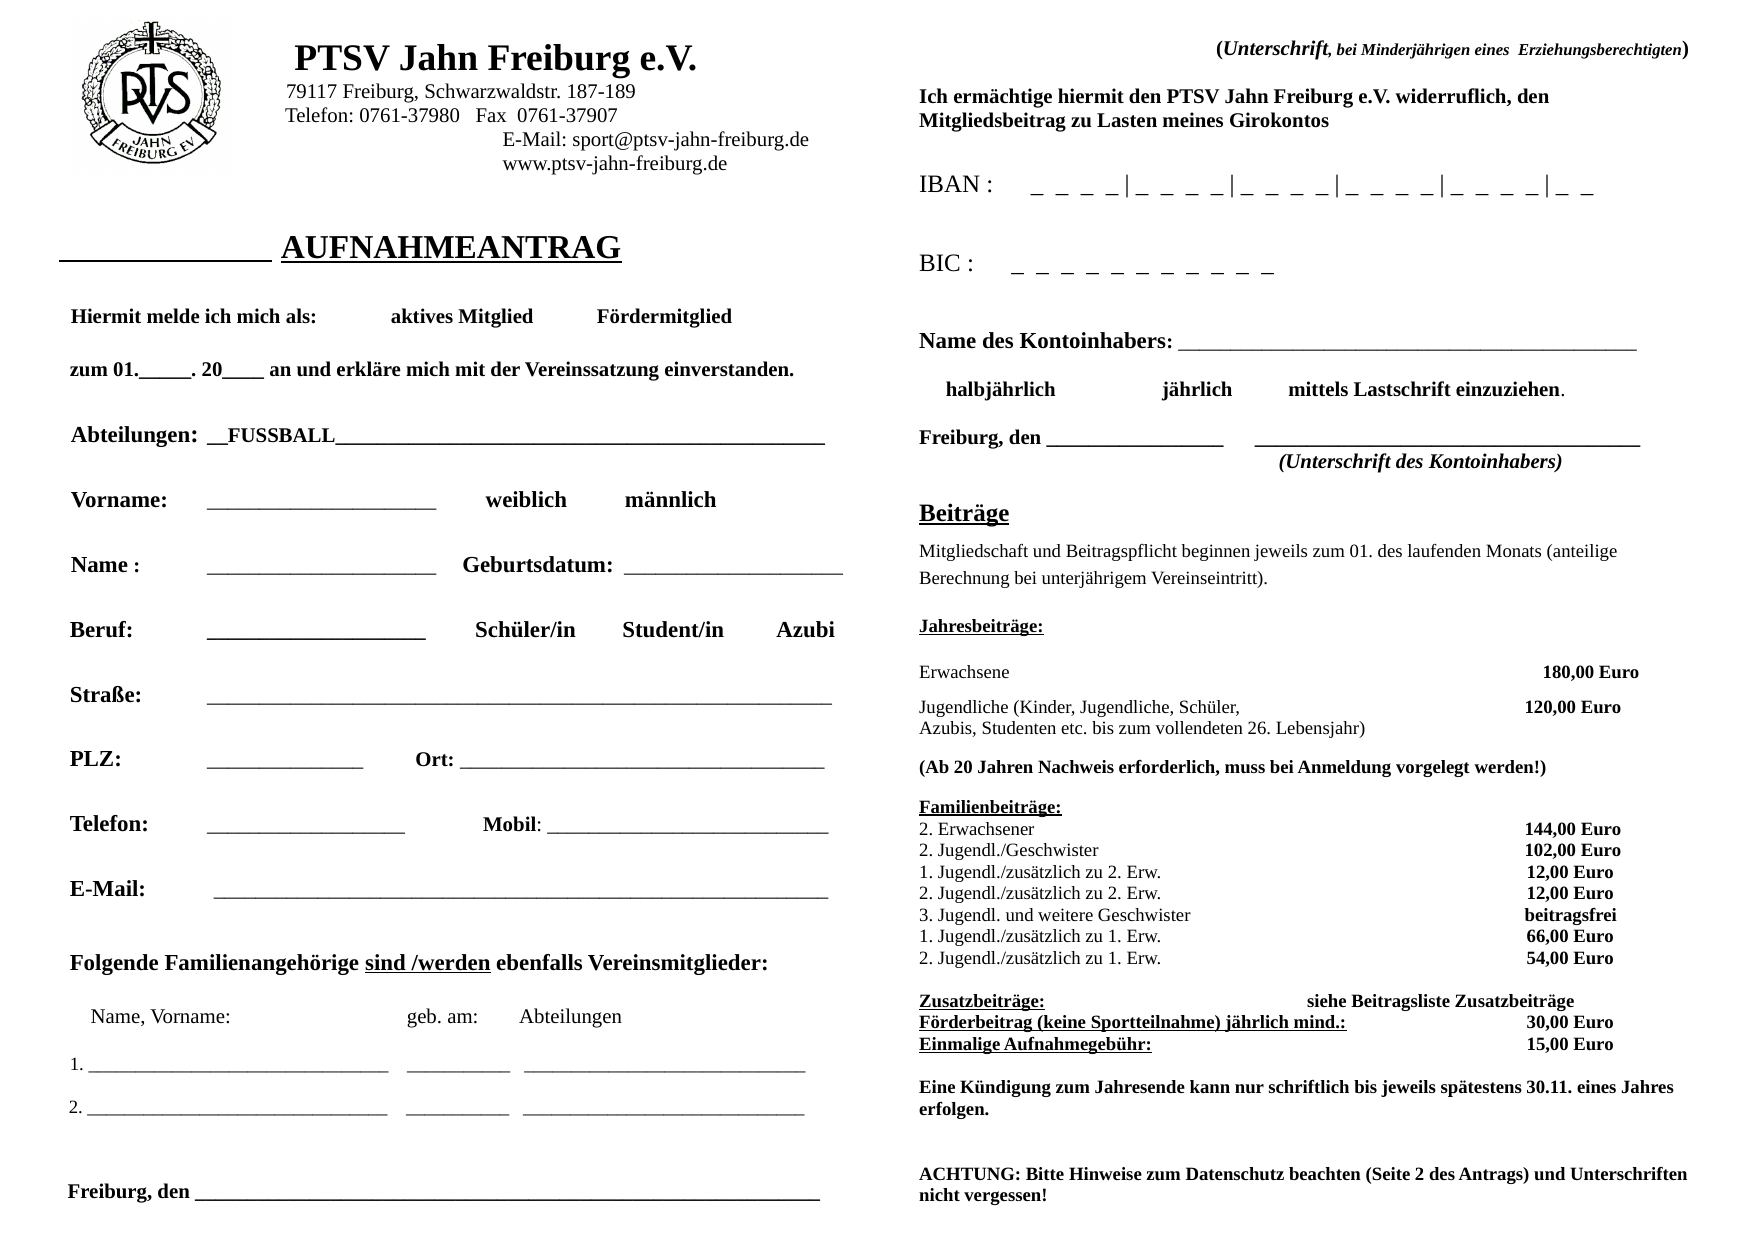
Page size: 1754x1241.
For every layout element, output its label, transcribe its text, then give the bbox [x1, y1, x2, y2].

text Förderbeitrag (keine Sportteilnahme) jährlich mind.: 30,00 Euro [919, 1011, 1704, 1033]
text 2. Jugendl./Geschwister 102,00 Euro [919, 839, 1704, 861]
text Beruf: _____________________  Schüler/in  Student/in  Azubi [59, 616, 844, 642]
text www.ptsv-jahn-freiburg.de [59, 151, 844, 175]
text Freiburg, den ____________________________________________________________ [59, 1179, 844, 1203]
text 79117 Freiburg, Schwarzwaldstr. 187-189 [59, 78, 844, 103]
text Straße: ____________________________________________________________ [59, 681, 844, 707]
text E-Mail: sport@ptsv-jahn-freiburg.de [133, 127, 844, 151]
picture [71, 127, 133, 151]
text  halbjährlich  jährlich mittels Lastschrift einzuziehen. [919, 377, 1704, 401]
text Eine Kündigung zum Jahresende kann nur schriftlich bis jeweils spätestens 30.11. eines Jahres erfolgen. [919, 1076, 1704, 1119]
text (Unterschrift des Kontoinhabers) [919, 449, 1704, 473]
subtitle Beiträge [919, 498, 1704, 527]
text PTSV Jahn Freiburg e.V. [59, 35, 844, 78]
text 1. ________________________________ ___________ ______________________________ [59, 1052, 844, 1074]
text Einmalige Aufnahmegebühr: 15,00 Euro [919, 1033, 1704, 1054]
text Telefon: 0761-37980 Fax 0761-37907 [59, 103, 844, 127]
text Mitgliedsbeitrag zu Lasten meines Girokontos [919, 108, 1704, 132]
text 2. Jugendl./zusätzlich zu 2. Erw. 12,00 Euro [919, 882, 1704, 904]
text 2. ________________________________ ___________ ______________________________ [59, 1096, 844, 1117]
text Folgende Familienangehörige sind /werden ebenfalls Vereinsmitglieder: [59, 949, 844, 976]
picture [71, 18, 234, 35]
text Zusatzbeiträge: siehe Beitragsliste Zusatzbeiträge [919, 990, 1704, 1011]
text Freiburg, den _________________ _____________________________________ [919, 425, 1704, 449]
text Mitgliedschaft und Beitragspflicht beginnen jeweils zum 01. des laufenden Monats (anteilige Berechnung bei unterjährigem Vereinseintritt). [919, 539, 1704, 590]
text IBAN : _ _ _ _ | _ _ _ _ | _ _ _ _ | _ _ _ _ | _ _ _ _ | _ _ [919, 169, 1674, 198]
text Name : ______________________ Geburtsdatum: _____________________ [59, 551, 844, 578]
text Telefon: ___________________ Mobil: ___________________________ [59, 810, 844, 836]
text 2. Jugendl./zusätzlich zu 1. Erw. 54,00 Euro [919, 947, 1704, 968]
text Ich ermächtige hiermit den PTSV Jahn Freiburg e.V. widerruflich, den [919, 83, 1704, 108]
text 3. Jugendl. und weitere Geschwister beitragsfrei [919, 904, 1704, 925]
subtitle Jahresbeiträge: [919, 615, 1704, 636]
text Azubis, Studenten etc. bis zum vollendeten 26. Lebensjahr) [919, 717, 1704, 739]
text Hiermit melde ich mich als:  aktives Mitglied  Fördermitglied [59, 304, 844, 328]
text Name des Kontoinhabers: ____________________________________________ [919, 327, 1704, 353]
text Familienbeiträge: [919, 796, 1704, 817]
text AUFNAHMEANTRAG [59, 228, 844, 266]
text 1. Jugendl./zusätzlich zu 1. Erw. 66,00 Euro [919, 925, 1704, 947]
text (Ab 20 Jahren Nachweis erforderlich, muss bei Anmeldung vorgelegt werden!) [919, 756, 1704, 778]
text Vorname: ______________________  weiblich  männlich [59, 487, 844, 513]
text (Unterschrift, bei Minderjährigen eines Erziehungsberechtigten) [919, 35, 1704, 59]
text BIC : _ _ _ _ _ _ _ _ _ _ _ [919, 248, 1674, 277]
text PLZ: _______________ Ort: ___________________________________ [59, 745, 844, 772]
text Abteilungen: __FUSSBALL_______________________________________________ [59, 419, 844, 448]
text Name, Vorname: geb. am: Abteilungen [59, 1004, 844, 1028]
text E-Mail: ___________________________________________________________ [59, 875, 847, 901]
text 2. Erwachsener 144,00 Euro [919, 817, 1704, 839]
text ACHTUNG: Bitte Hinweise zum Datenschutz beachten (Seite 2 des Antrags) und Unterschriften nicht vergessen! [919, 1162, 1704, 1206]
text zum 01._____. 20____ an und erkläre mich mit der Vereinssatzung einverstanden. [59, 357, 844, 381]
subtitle Erwachsene 180,00 Euro [919, 661, 1704, 683]
text Jugendliche (Kinder, Jugendliche, Schüler, 120,00 Euro [919, 696, 1704, 717]
text 1. Jugendl./zusätzlich zu 2. Erw. 12,00 Euro [919, 861, 1704, 882]
